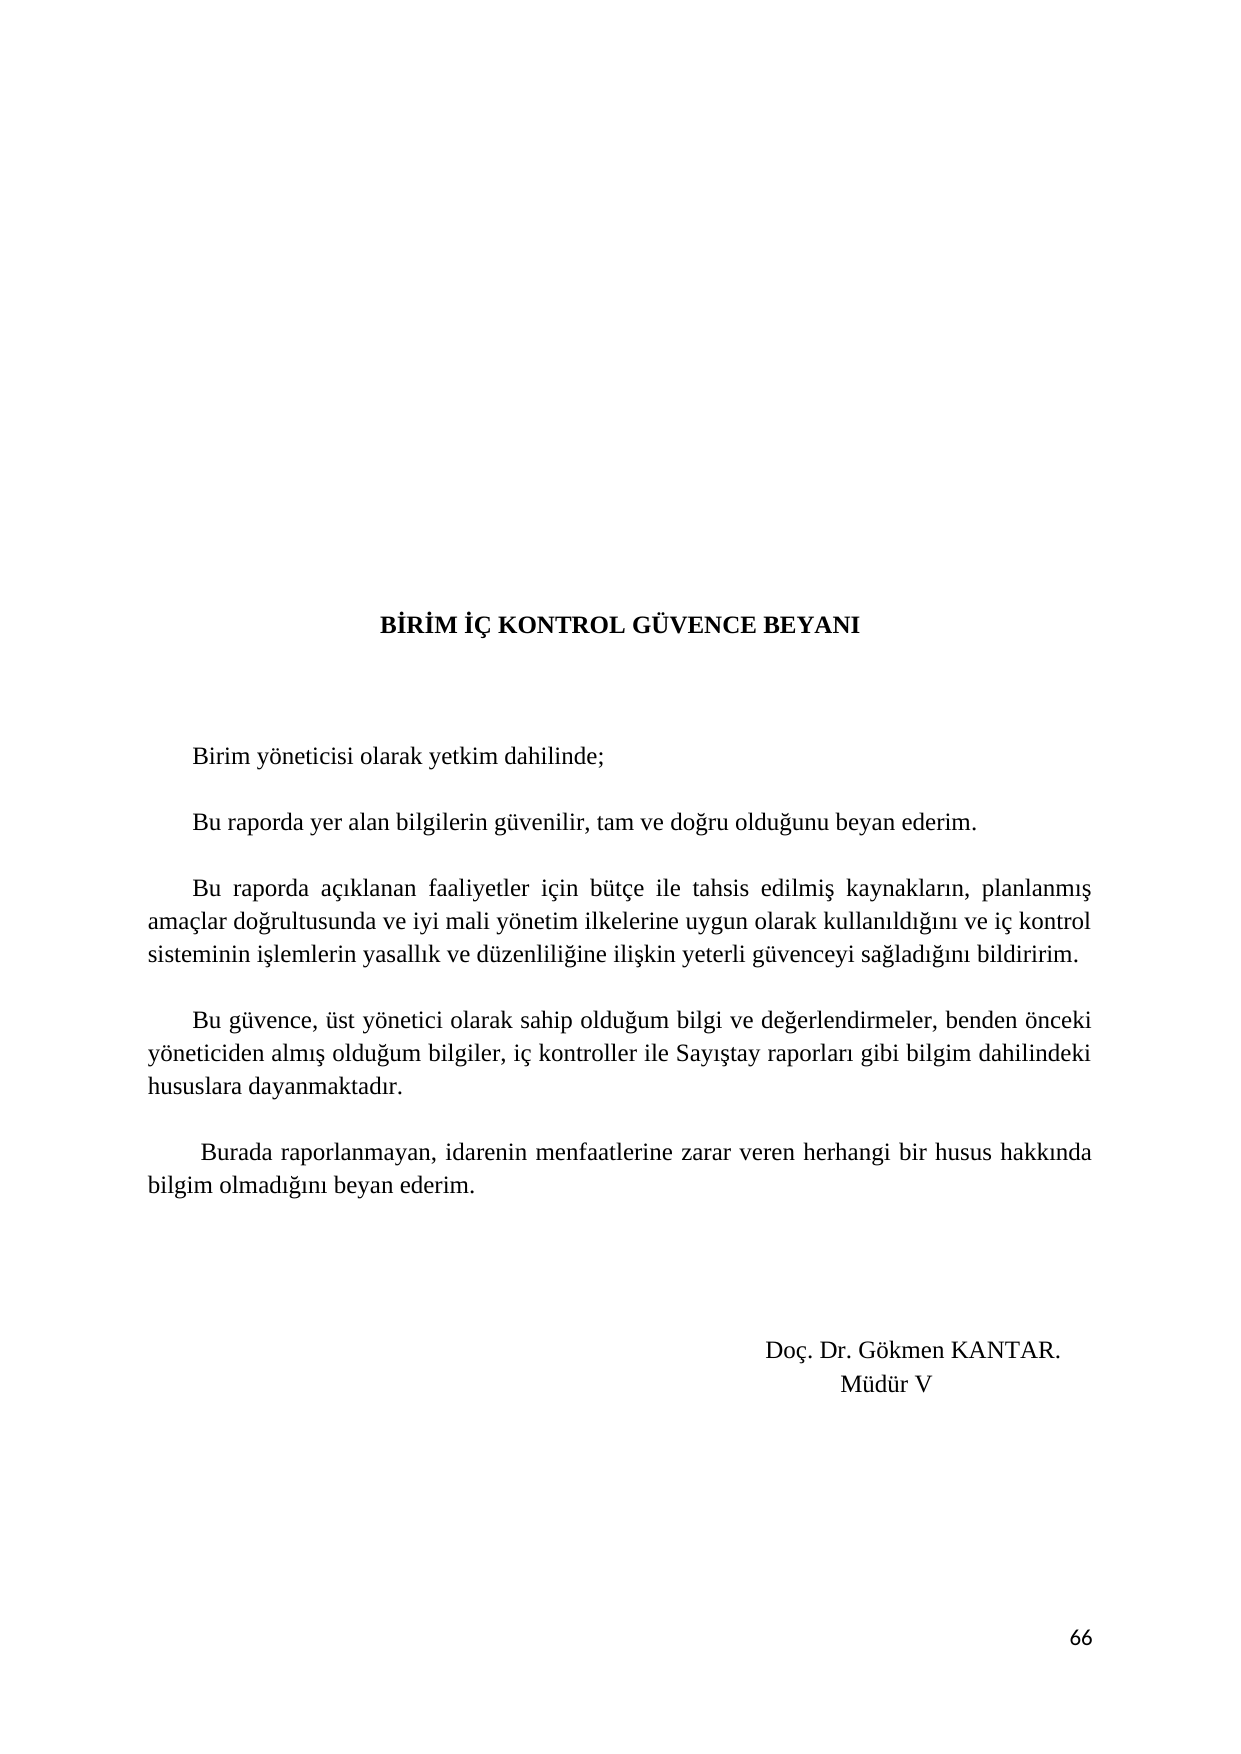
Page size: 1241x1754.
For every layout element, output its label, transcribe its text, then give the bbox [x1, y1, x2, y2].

text Müdür V [148, 1369, 1092, 1397]
text Birim yöneticisi olarak yetkim dahilinde; [148, 741, 1092, 770]
text BİRİM İÇ KONTROL GÜVENCE BEYANI [148, 610, 1092, 639]
text Doç. Dr. Gökmen KANTAR. [148, 1336, 1092, 1364]
text Burada raporlanmayan, idarenin menfaatlerine zarar veren herhangi bir husus hakkında bilgim olmadığını beyan ederim. [148, 1137, 1092, 1199]
text Bu raporda yer alan bilgilerin güvenilir, tam ve doğru olduğunu beyan ederim. [148, 807, 1092, 836]
text Bu raporda açıklanan faaliyetler için bütçe ile tahsis edilmiş kaynakların, planlanmış amaçlar doğrultusunda ve iyi mali yönetim ilkelerine uygun olarak kullanıldığını ve iç kontrol sisteminin işlemlerin yasallık ve düzenliliğine ilişkin yeterli güvenceyi sağladığını bildiririm. [148, 873, 1092, 968]
text Bu güvence, üst yönetici olarak sahip olduğum bilgi ve değerlendirmeler, benden önceki yöneticiden almış olduğum bilgiler, iç kontroller ile Sayıştay raporları gibi bilgim dahilindeki hususlara dayanmaktadır. [148, 1005, 1092, 1100]
